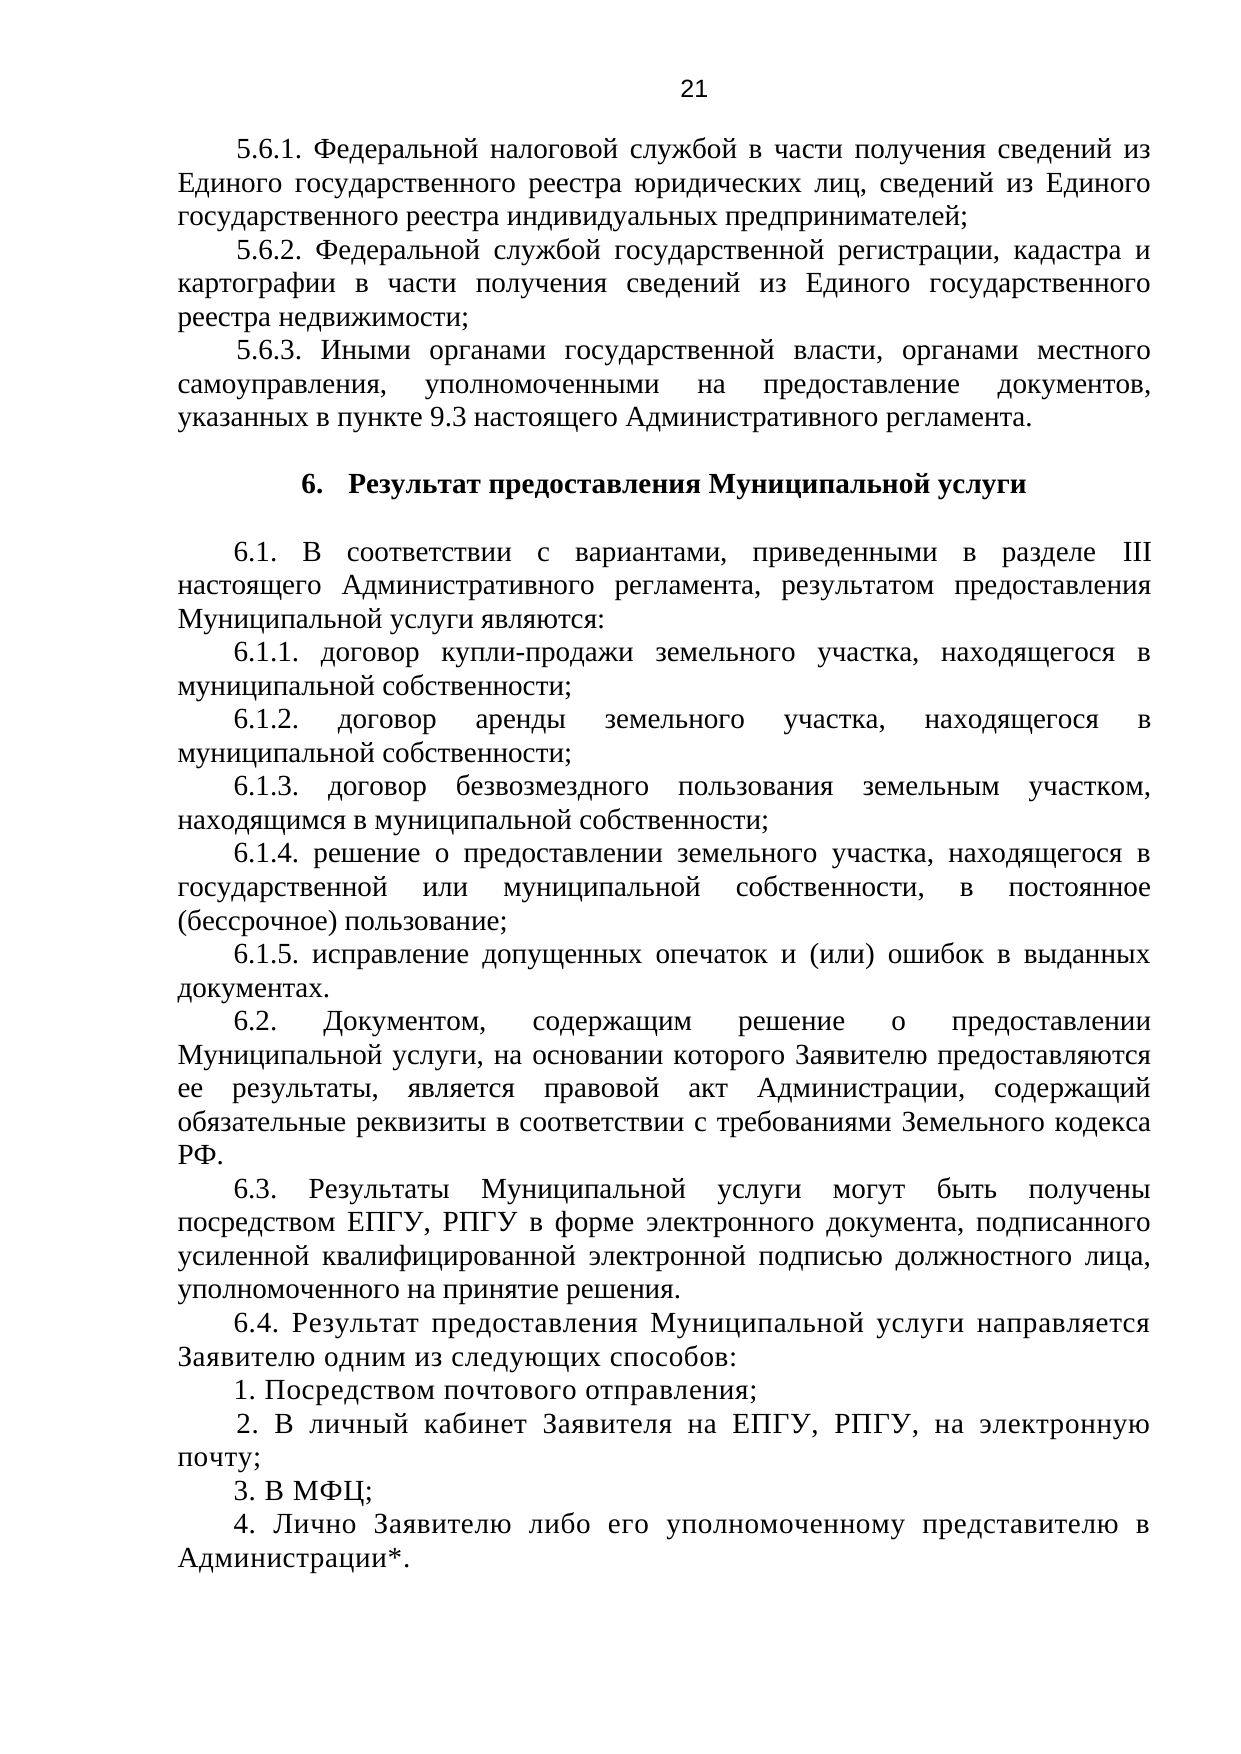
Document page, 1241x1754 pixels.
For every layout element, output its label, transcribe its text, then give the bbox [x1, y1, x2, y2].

text 1. Посредством почтового отправления; [177, 1372, 1152, 1406]
text 4. Лично Заявителю либо его уполномоченному представителю в Администрации*. [177, 1506, 1152, 1573]
text 6.3. Результаты Муниципальной услуги могут быть получены посредством ЕПГУ, РПГУ в форме электронного документа, подписанного усиленной квалифицированной электронной подписью должностного лица, уполномоченного на принятие решения. [177, 1171, 1152, 1305]
text 6.1. В соответствии с вариантами, приведенными в разделе III настоящего Административного регламента, результатом предоставления Муниципальной услуги являются: [177, 534, 1152, 634]
text 6.2. Документом, содержащим решение о предоставлении Муниципальной услуги, на основании которого Заявителю предоставляются ее результаты, является правовой акт Администрации, содержащий обязательные реквизиты в соответствии с требованиями Земельного кодекса РФ. [177, 1003, 1152, 1171]
text 5.6.3. Иными органами государственной власти, органами местного самоуправления, уполномоченными на предоставление документов, указанных в пункте 9.3 настоящего Административного регламента. [177, 332, 1152, 433]
text 6.1.1. договор купли-продажи земельного участка, находящегося в муниципальной собственности; [177, 634, 1152, 701]
text 5.6.2. Федеральной службой государственной регистрации, кадастра и картографии в части получения сведений из Единого государственного реестра недвижимости; [177, 232, 1152, 332]
text 3. В МФЦ; [177, 1473, 1152, 1506]
text 6.1.3. договор безвозмездного пользования земельным участком, находящимся в муниципальной собственности; [177, 768, 1152, 836]
text 6.4. Результат предоставления Муниципальной услуги направляется Заявителю одним из следующих способов: [177, 1305, 1152, 1372]
text 5.6.1. Федеральной налоговой службой в части получения сведений из Единого государственного реестра юридических лиц, сведений из Единого государственного реестра индивидуальных предпринимателей; [177, 131, 1152, 232]
text 6.1.2. договор аренды земельного участка, находящегося в муниципальной собственности; [177, 701, 1152, 768]
text 6.1.5. исправление допущенных опечаток и (или) ошибок в выданных документах. [177, 936, 1152, 1003]
text 2. В личный кабинет Заявителя на ЕПГУ, РПГУ, на электронную почту; [177, 1406, 1152, 1473]
text 6.1.4. решение о предоставлении земельного участка, находящегося в государственной или муниципальной собственности, в постоянное (бессрочное) пользование; [177, 836, 1152, 936]
list Результат предоставления Муниципальной услуги [177, 467, 1152, 500]
